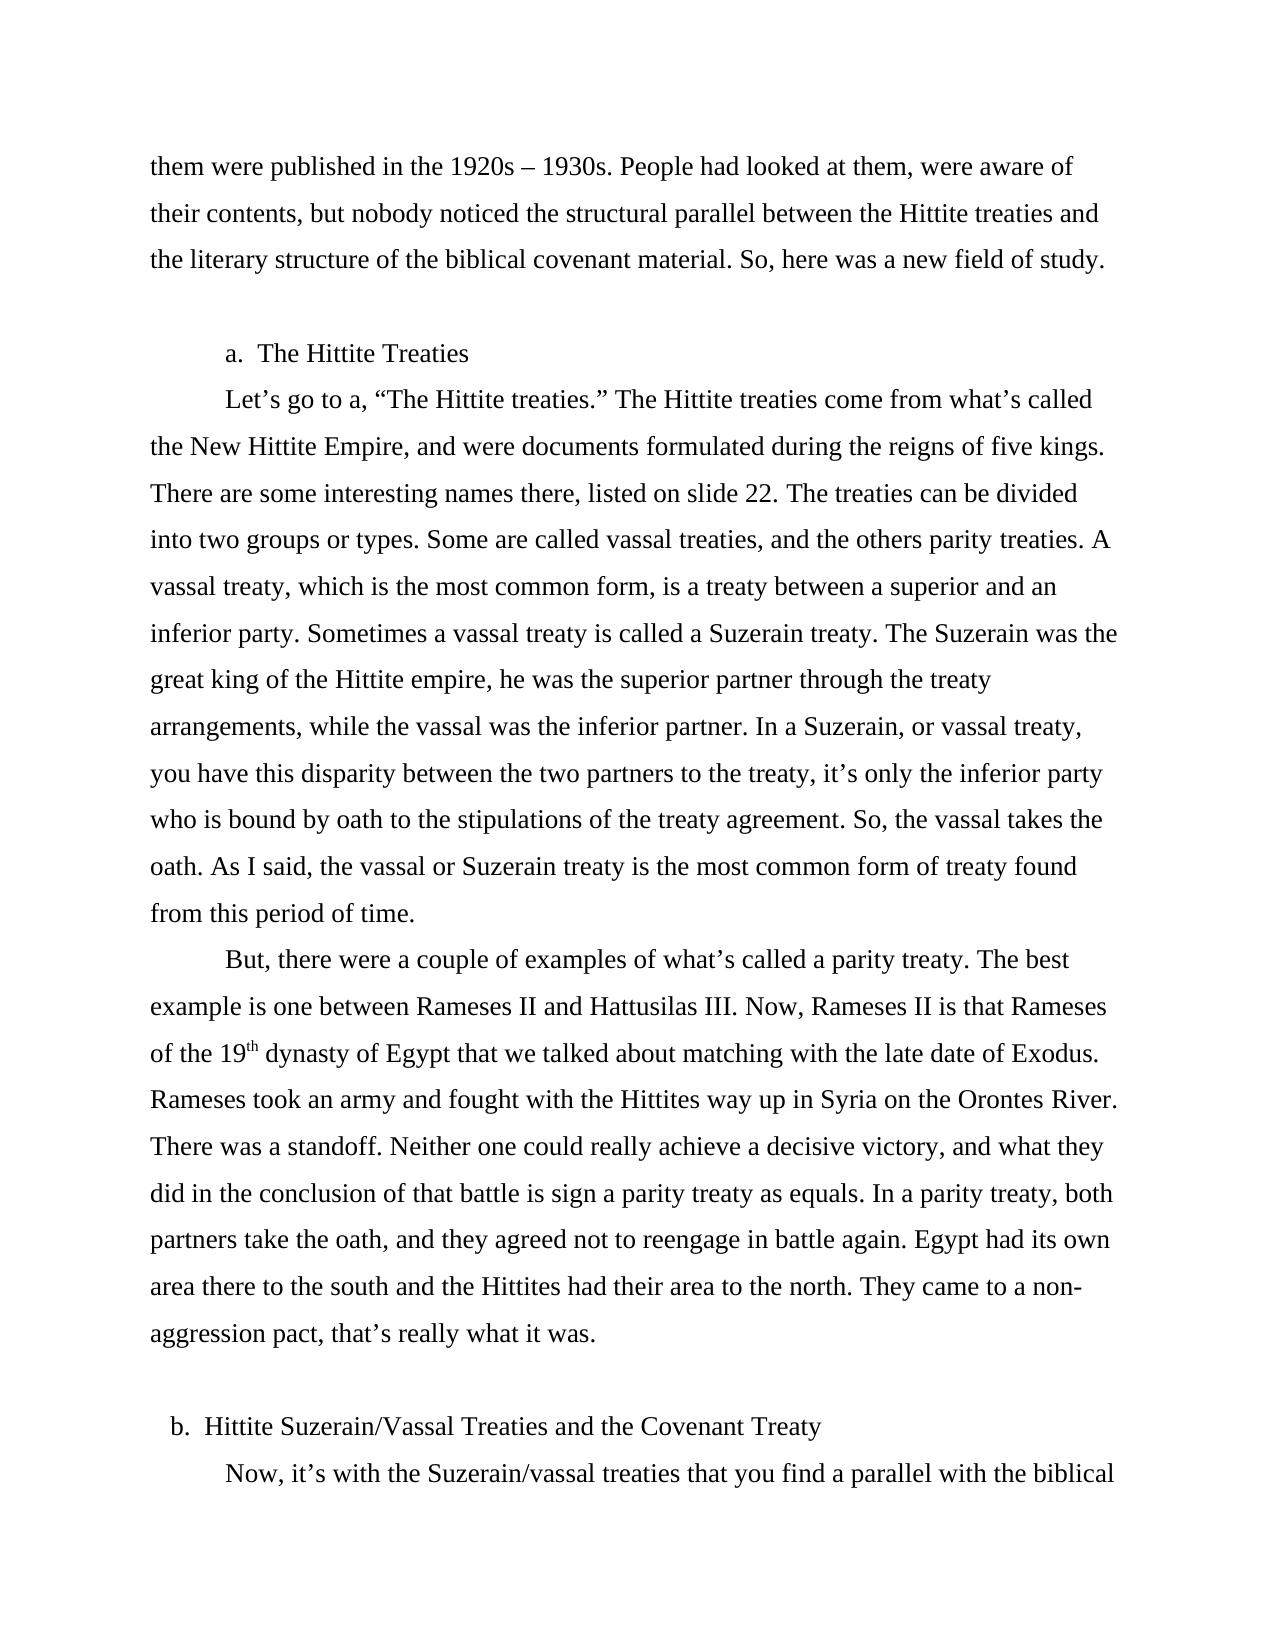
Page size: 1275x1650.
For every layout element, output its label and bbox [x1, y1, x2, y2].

text [150, 150, 1125, 1488]
